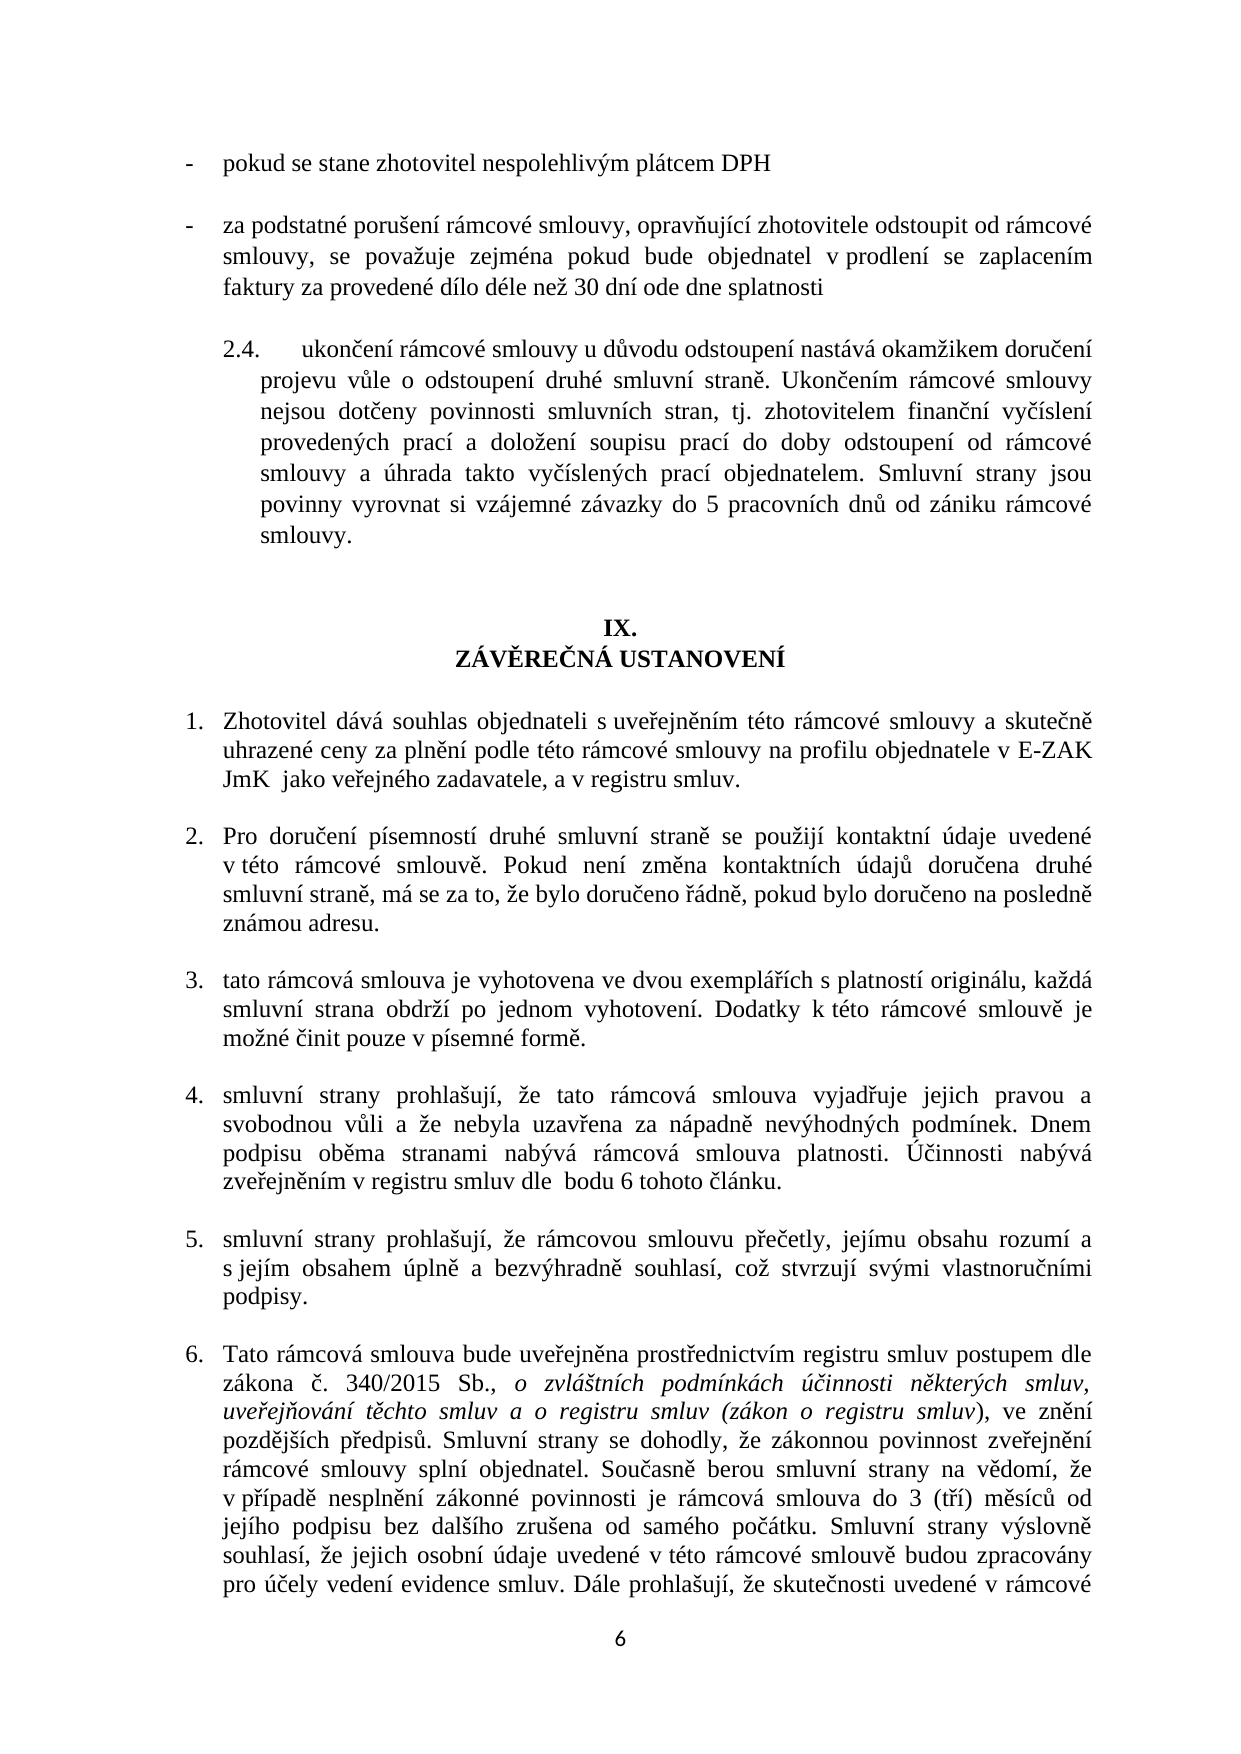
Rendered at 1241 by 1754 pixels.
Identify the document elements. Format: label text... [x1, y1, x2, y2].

text IX. [148, 613, 1093, 642]
list Zhotovitel dává souhlas objednateli s uveřejněním této rámcové smlouvy a skutečně uhrazené ceny za plnění podle této rámcové smlouvy na profilu objednatele v E-ZAK JmK jako veřejného zadavatele, a v registru smluv. [185, 706, 1093, 793]
text ZÁVĚREČNÁ USTANOVENÍ [148, 644, 1093, 673]
list tato rámcová smlouva je vyhotovena ve dvou exemplářích s platností originálu, každá smluvní strana obdrží po jednom vyhotovení. Dodatky k této rámcové smlouvě je možné činit pouze v písemné formě. [185, 965, 1093, 1051]
list smluvní strany prohlašují, že tato rámcová smlouva vyjadřuje jejich pravou a svobodnou vůli a že nebyla uzavřena za nápadně nevýhodných podmínek. Dnem podpisu oběma stranami nabývá rámcová smlouva platnosti. Účinnosti nabývá zveřejněním v registru smluv dle bodu 6 tohoto článku. [185, 1080, 1093, 1195]
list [185, 1339, 1093, 1598]
list Pro doručení písemností druhé smluvní straně se použijí kontaktní údaje uvedené v této rámcové smlouvě. Pokud není změna kontaktních údajů doručena druhé smluvní straně, má se za to, že bylo doručeno řádně, pokud bylo doručeno na posledně známou adresu. [185, 821, 1093, 936]
list pokud se stane zhotovitel nespolehlivým plátcem DPH [185, 148, 1093, 176]
list za podstatné porušení rámcové smlouvy, opravňující zhotovitele odstoupit od rámcové smlouvy, se považuje zejména pokud bude objednatel v prodlení se zaplacením faktury za provedené dílo déle než 30 dní ode dne splatnosti [185, 210, 1093, 301]
list smluvní strany prohlašují, že rámcovou smlouvu přečetly, jejímu obsahu rozumí a s jejím obsahem úplně a bezvýhradně souhlasí, což stvrzují svými vlastnoručními podpisy. [185, 1224, 1093, 1310]
list ukončení rámcové smlouvy u důvodu odstoupení nastává okamžikem doručení projevu vůle o odstoupení druhé smluvní straně. Ukončením rámcové smlouvy nejsou dotčeny povinnosti smluvních stran, tj. zhotovitelem finanční vyčíslení provedených prací a doložení soupisu prací do doby odstoupení od rámcové smlouvy a úhrada takto vyčíslených prací objednatelem. Smluvní strany jsou povinny vyrovnat si vzájemné závazky do 5 pracovních dnů od zániku rámcové smlouvy. [223, 334, 1093, 549]
